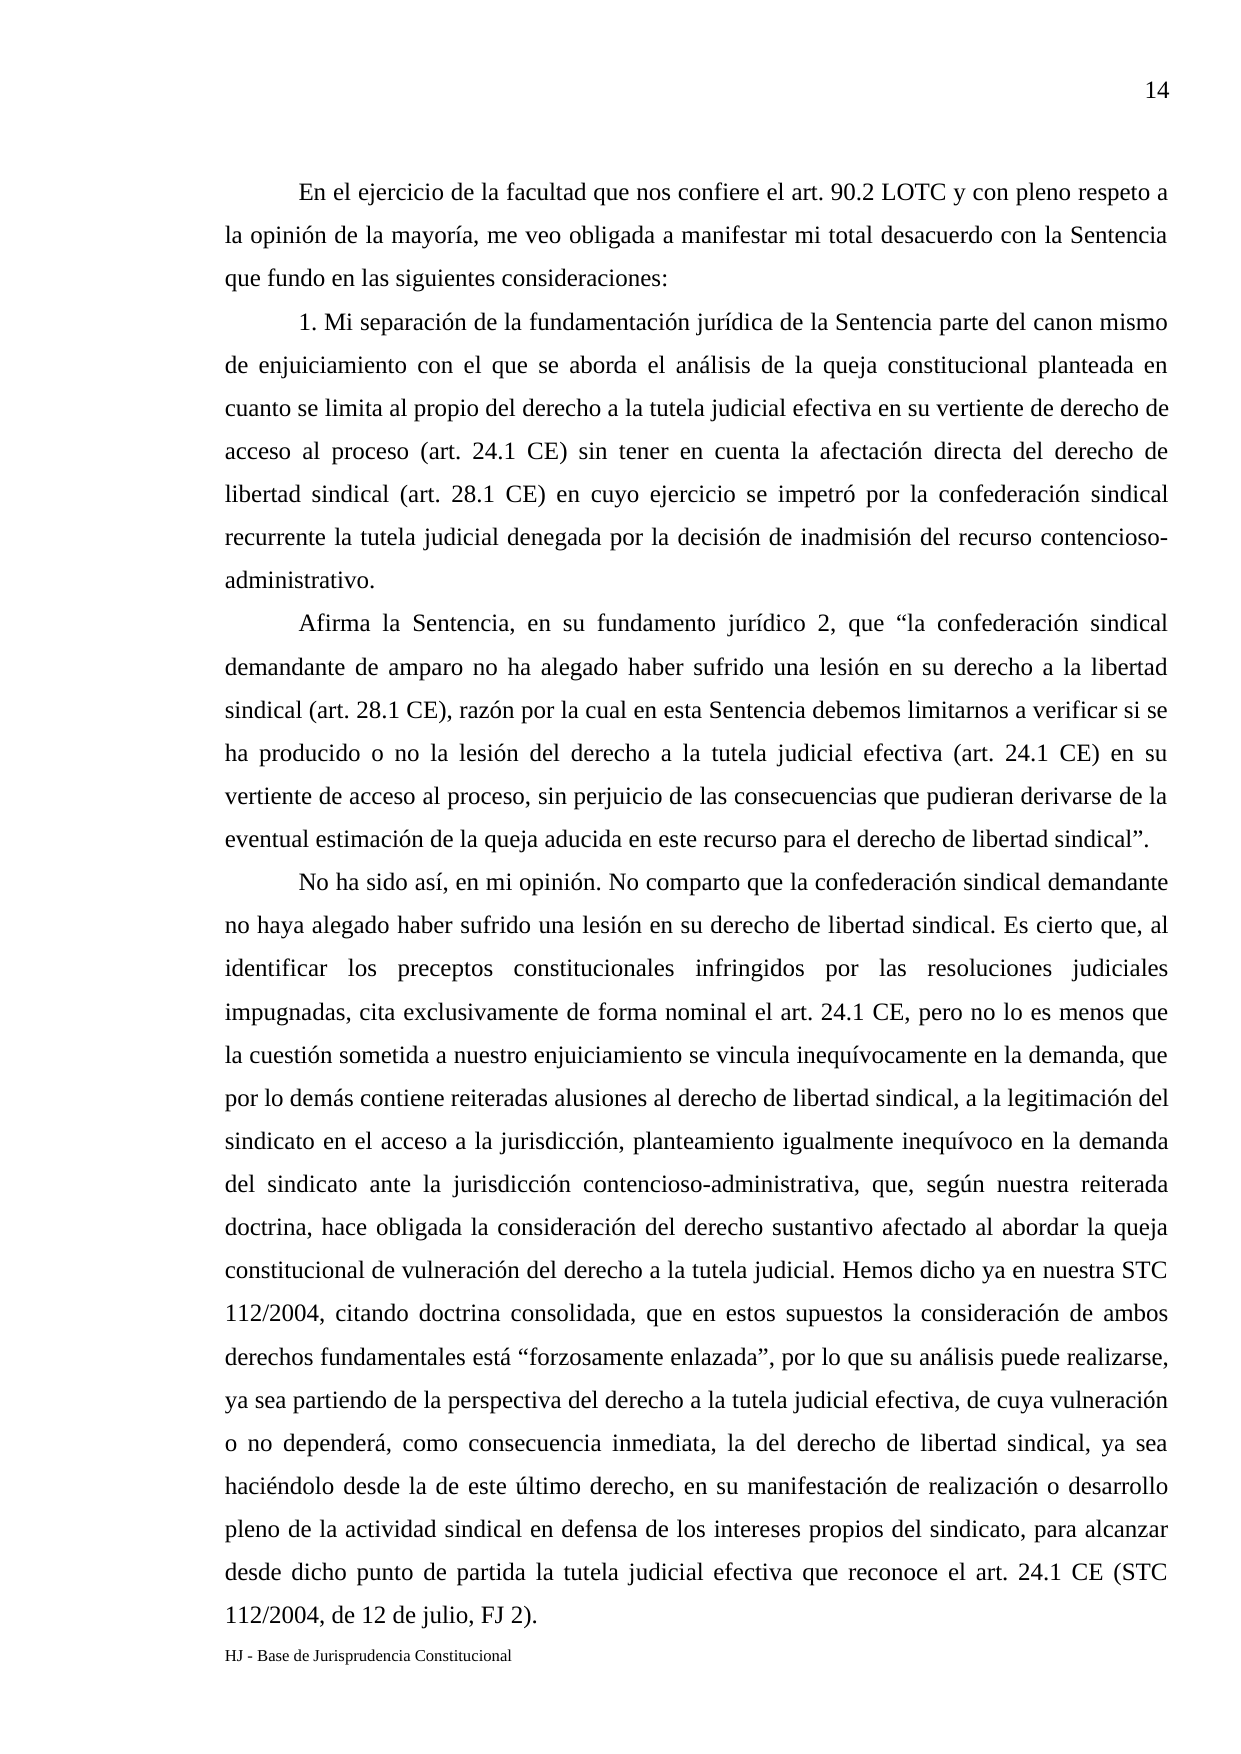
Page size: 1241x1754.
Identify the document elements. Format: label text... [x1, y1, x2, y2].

text En el ejercicio de la facultad que nos confiere el art. 90.2 LOTC y con pleno respeto a la opinión de la mayoría, me veo obligada a manifestar mi total desacuerdo con la Sentencia que fundo en las siguientes consideraciones: [224, 177, 1169, 292]
text 1. Mi separación de la fundamentación jurídica de la Sentencia parte del canon mismo de enjuiciamiento con el que se aborda el análisis de la queja constitucional planteada en cuanto se limita al propio del derecho a la tutela judicial efectiva en su vertiente de derecho de acceso al proceso (art. 24.1 CE) sin tener en cuenta la afectación directa del derecho de libertad sindical (art. 28.1 CE) en cuyo ejercicio se impetró por la confederación sindical recurrente la tutela judicial denegada por la decisión de inadmisión del recurso contencioso-administrativo. [224, 307, 1169, 594]
text Afirma la Sentencia, en su fundamento jurídico 2, que “la confederación sindical demandante de amparo no ha alegado haber sufrido una lesión en su derecho a la libertad sindical (art. 28.1 CE), razón por la cual en esta Sentencia debemos limitarnos a verificar si se ha producido o no la lesión del derecho a la tutela judicial efectiva (art. 24.1 CE) en su vertiente de acceso al proceso, sin perjuicio de las consecuencias que pudieran derivarse de la eventual estimación de la queja aducida en este recurso para el derecho de libertad sindical”. [224, 608, 1169, 853]
text No ha sido así, en mi opinión. No comparto que la confederación sindical demandante no haya alegado haber sufrido una lesión en su derecho de libertad sindical. Es cierto que, al identificar los preceptos constitucionales infringidos por las resoluciones judiciales impugnadas, cita exclusivamente de forma nominal el art. 24.1 CE, pero no lo es menos que la cuestión sometida a nuestro enjuiciamiento se vincula inequívocamente en la demanda, que por lo demás contiene reiteradas alusiones al derecho de libertad sindical, a la legitimación del sindicato en el acceso a la jurisdicción, planteamiento igualmente inequívoco en la demanda del sindicato ante la jurisdicción contencioso-administrativa, que, según nuestra reiterada doctrina, hace obligada la consideración del derecho sustantivo afectado al abordar la queja constitucional de vulneración del derecho a la tutela judicial. Hemos dicho ya en nuestra STC 112/2004, citando doctrina consolidada, que en estos supuestos la consideración de ambos derechos fundamentales está “forzosamente enlazada”, por lo que su análisis puede realizarse, ya sea partiendo de la perspectiva del derecho a la tutela judicial efectiva, de cuya vulneración o no dependerá, como consecuencia inmediata, la del derecho de libertad sindical, ya sea haciéndolo desde la de este último derecho, en su manifestación de realización o desarrollo pleno de la actividad sindical en defensa de los intereses propios del sindicato, para alcanzar desde dicho punto de partida la tutela judicial efectiva que reconoce el art. 24.1 CE (STC 112/2004, de 12 de julio, FJ 2). [224, 867, 1169, 1629]
